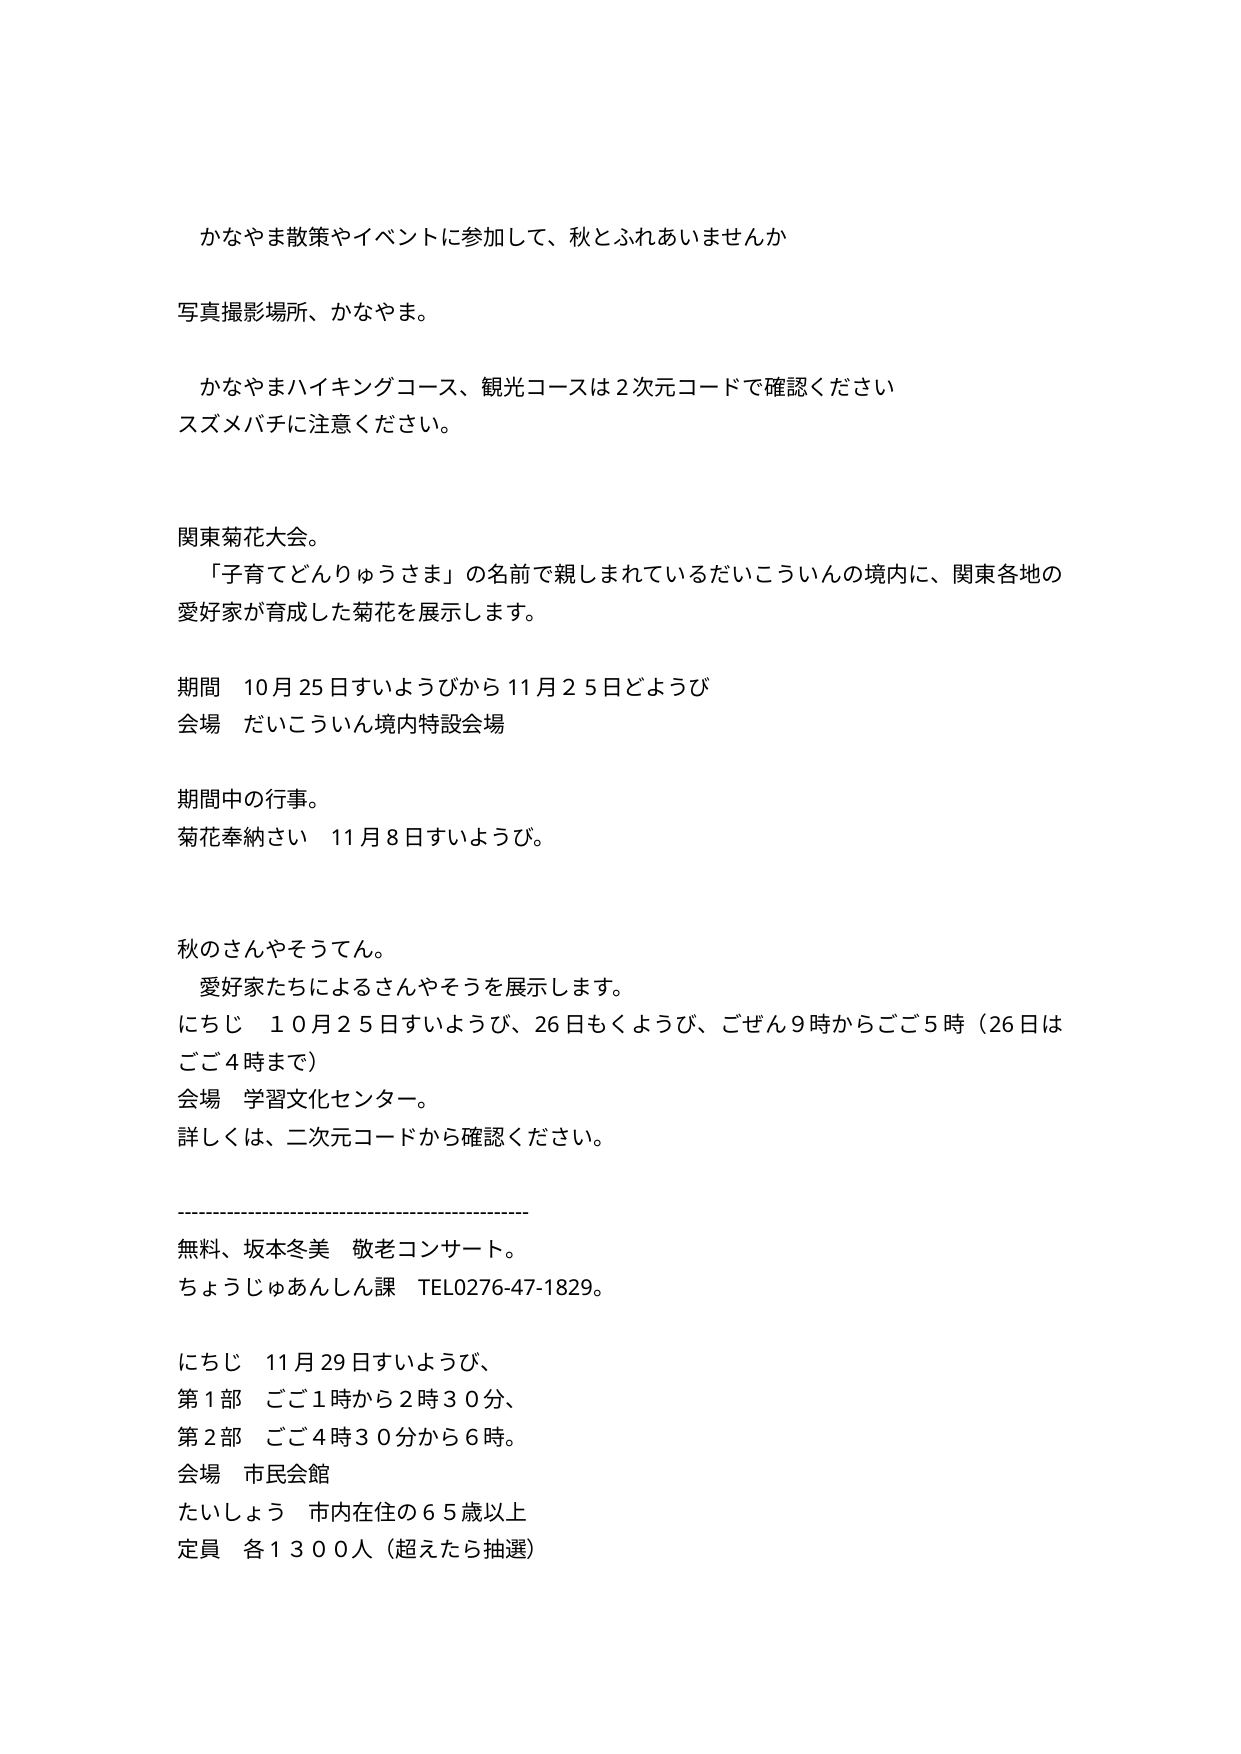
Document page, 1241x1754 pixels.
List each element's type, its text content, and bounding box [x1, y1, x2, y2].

text 会場 だいこういん境内特設会場 [177, 704, 1063, 742]
text スズメバチに注意ください。 [177, 404, 1063, 442]
text 関東菊花大会。 [177, 517, 1063, 554]
text にちじ １０月２５日すいようび、26日もくようび、ごぜん９時からごご５時（26日はごご４時まで） [177, 1004, 1063, 1079]
text 写真撮影場所、かなやま。 [177, 292, 1063, 329]
text 第2部 ごご４時３０分から６時。 [177, 1417, 1063, 1454]
text 無料、坂本冬美 敬老コンサート。 [177, 1229, 1063, 1267]
text 会場 学習文化センター。 [177, 1079, 1063, 1117]
text たいしょう 市内在住の6５歳以上 [177, 1492, 1063, 1529]
text 愛好家たちによるさんやそうを展示します。 [177, 967, 1063, 1004]
text 秋のさんやそうてん。 [177, 929, 1063, 967]
text にちじ 11月29日すいようび、 [177, 1342, 1063, 1379]
text かなやまハイキングコース、観光コースは2次元コードで確認ください [177, 367, 1063, 404]
text -------------------------------------------------- [177, 1192, 1063, 1229]
text 「子育てどんりゅうさま」の名前で親しまれているだいこういんの境内に、関東各地の愛好家が育成した菊花を展示します。 [177, 554, 1063, 629]
text 詳しくは、二次元コードから確認ください。 [177, 1117, 1063, 1154]
text かなやま散策やイベントに参加して、秋とふれあいませんか [177, 217, 1063, 254]
text ちょうじゅあんしん課 TEL0276-47-1829。 [177, 1267, 1063, 1304]
text 第1部 ごご１時から２時３０分、 [177, 1379, 1063, 1417]
text 菊花奉納さい 11月8日すいようび。 [177, 817, 1063, 854]
text 会場 市民会館 [177, 1454, 1063, 1492]
text 期間 10月25日すいようびから11月２5日どようび [177, 667, 1063, 704]
text 定員 各1３００人（超えたら抽選） [177, 1529, 1063, 1567]
text 期間中の行事。 [177, 779, 1063, 817]
